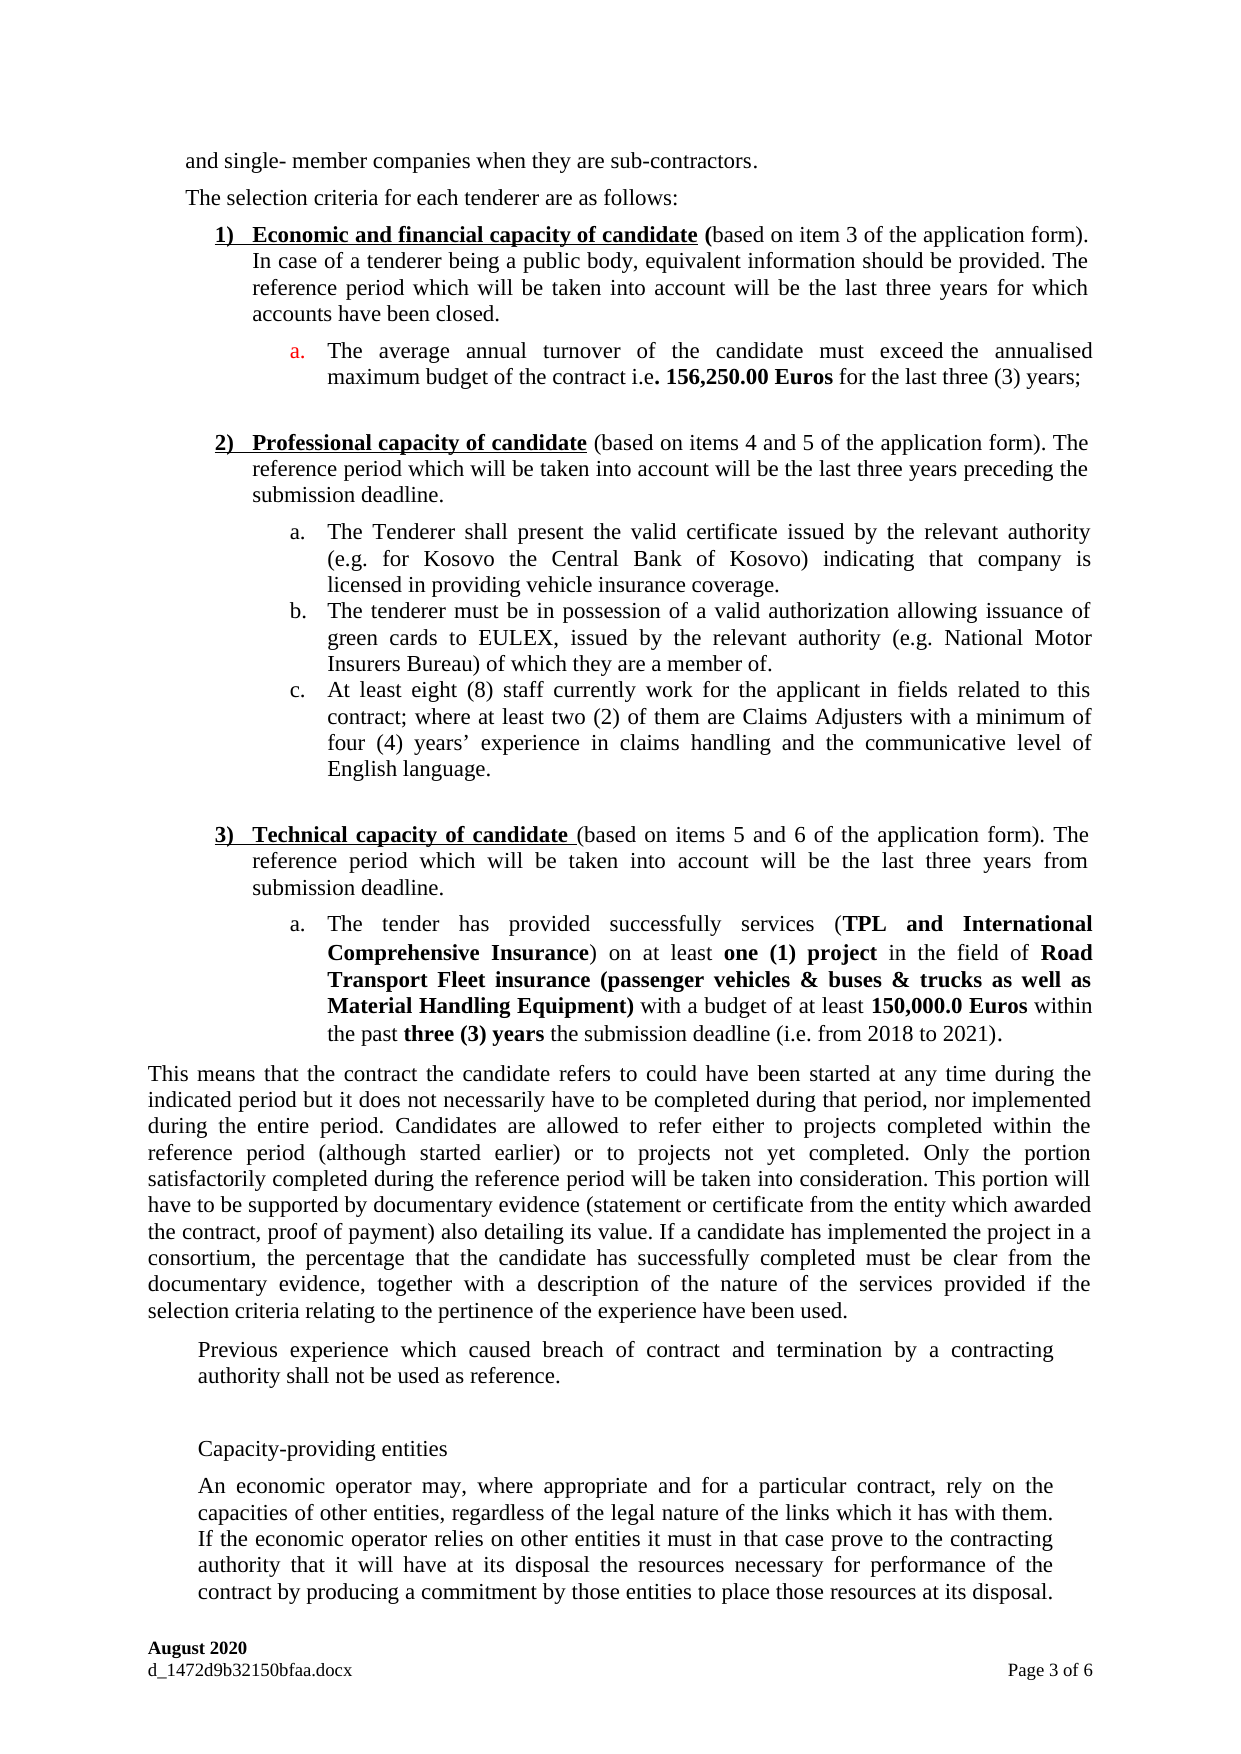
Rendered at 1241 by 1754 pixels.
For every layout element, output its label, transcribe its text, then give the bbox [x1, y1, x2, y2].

list The tenderer must be in possession of a valid authorization allowing issuance of green cards to EULEX, issued by the relevant authority (e.g. National Motor Insurers Bureau) of which they are a member of. [289, 597, 1093, 676]
list Professional capacity of candidate (based on items 4 and 5 of the application form). The reference period which will be taken into account will be the last three years preceding the submission deadline. [214, 429, 1090, 508]
text The selection criteria for each tenderer are as follows: [185, 184, 1055, 211]
text Capacity-providing entities [198, 1436, 1055, 1462]
list Technical capacity of candidate (based on items 5 and 6 of the application form). The reference period which will be taken into account will be the last three years from submission deadline. [214, 821, 1090, 900]
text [198, 1472, 1055, 1604]
text This means that the contract the candidate refers to could have been started at any time during the indicated period but it does not necessarily have to be completed during that period, nor implemented during the entire period. Candidates are allowed to refer either to projects completed within the reference period (although started earlier) or to projects not yet completed. Only the portion satisfactorily completed during the reference period will be taken into consideration. This portion will have to be supported by documentary evidence (statement or certificate from the entity which awarded the contract, proof of payment) also detailing its value. If a candidate has implemented the project in a consortium, the percentage that the candidate has successfully completed must be clear from the documentary evidence, together with a description of the nature of the services provided if the selection criteria relating to the pertinence of the experience have been used. [148, 1059, 1093, 1323]
list The Tenderer shall present the valid certificate issued by the relevant authority (e.g. for Kosovo the Central Bank of Kosovo) indicating that company is licensed in providing vehicle insurance coverage. [289, 518, 1093, 597]
list Economic and financial capacity of candidate (based on item 3 of the application form). In case of a tenderer being a public body, equivalent information should be provided. The reference period which will be taken into account will be the last three years for which accounts have been closed. [214, 221, 1090, 327]
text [185, 148, 1055, 174]
list The tender has provided successfully services (TPL and International Comprehensive Insurance) on at least one (1) project in the field of Road Transport Fleet insurance (passenger vehicles & buses & trucks as well as Material Handling Equipment) with a budget of at least 150,000.0 Euros within the past three (3) years the submission deadline (i.e. from 2018 to 2021). [289, 911, 1093, 1047]
text Previous experience which caused breach of contract and termination by a contracting authority shall not be used as reference. [198, 1336, 1055, 1388]
list The average annual turnover of the candidate must exceed the annualised maximum budget of the contract i.e. 156,250.00 Euros for the last three (3) years; [289, 337, 1093, 390]
list At least eight (8) staff currently work for the applicant in fields related to this contract; where at least two (2) of them are Claims Adjusters with a minimum of four (4) years’ experience in claims handling and the communicative level of English language. [289, 676, 1093, 782]
